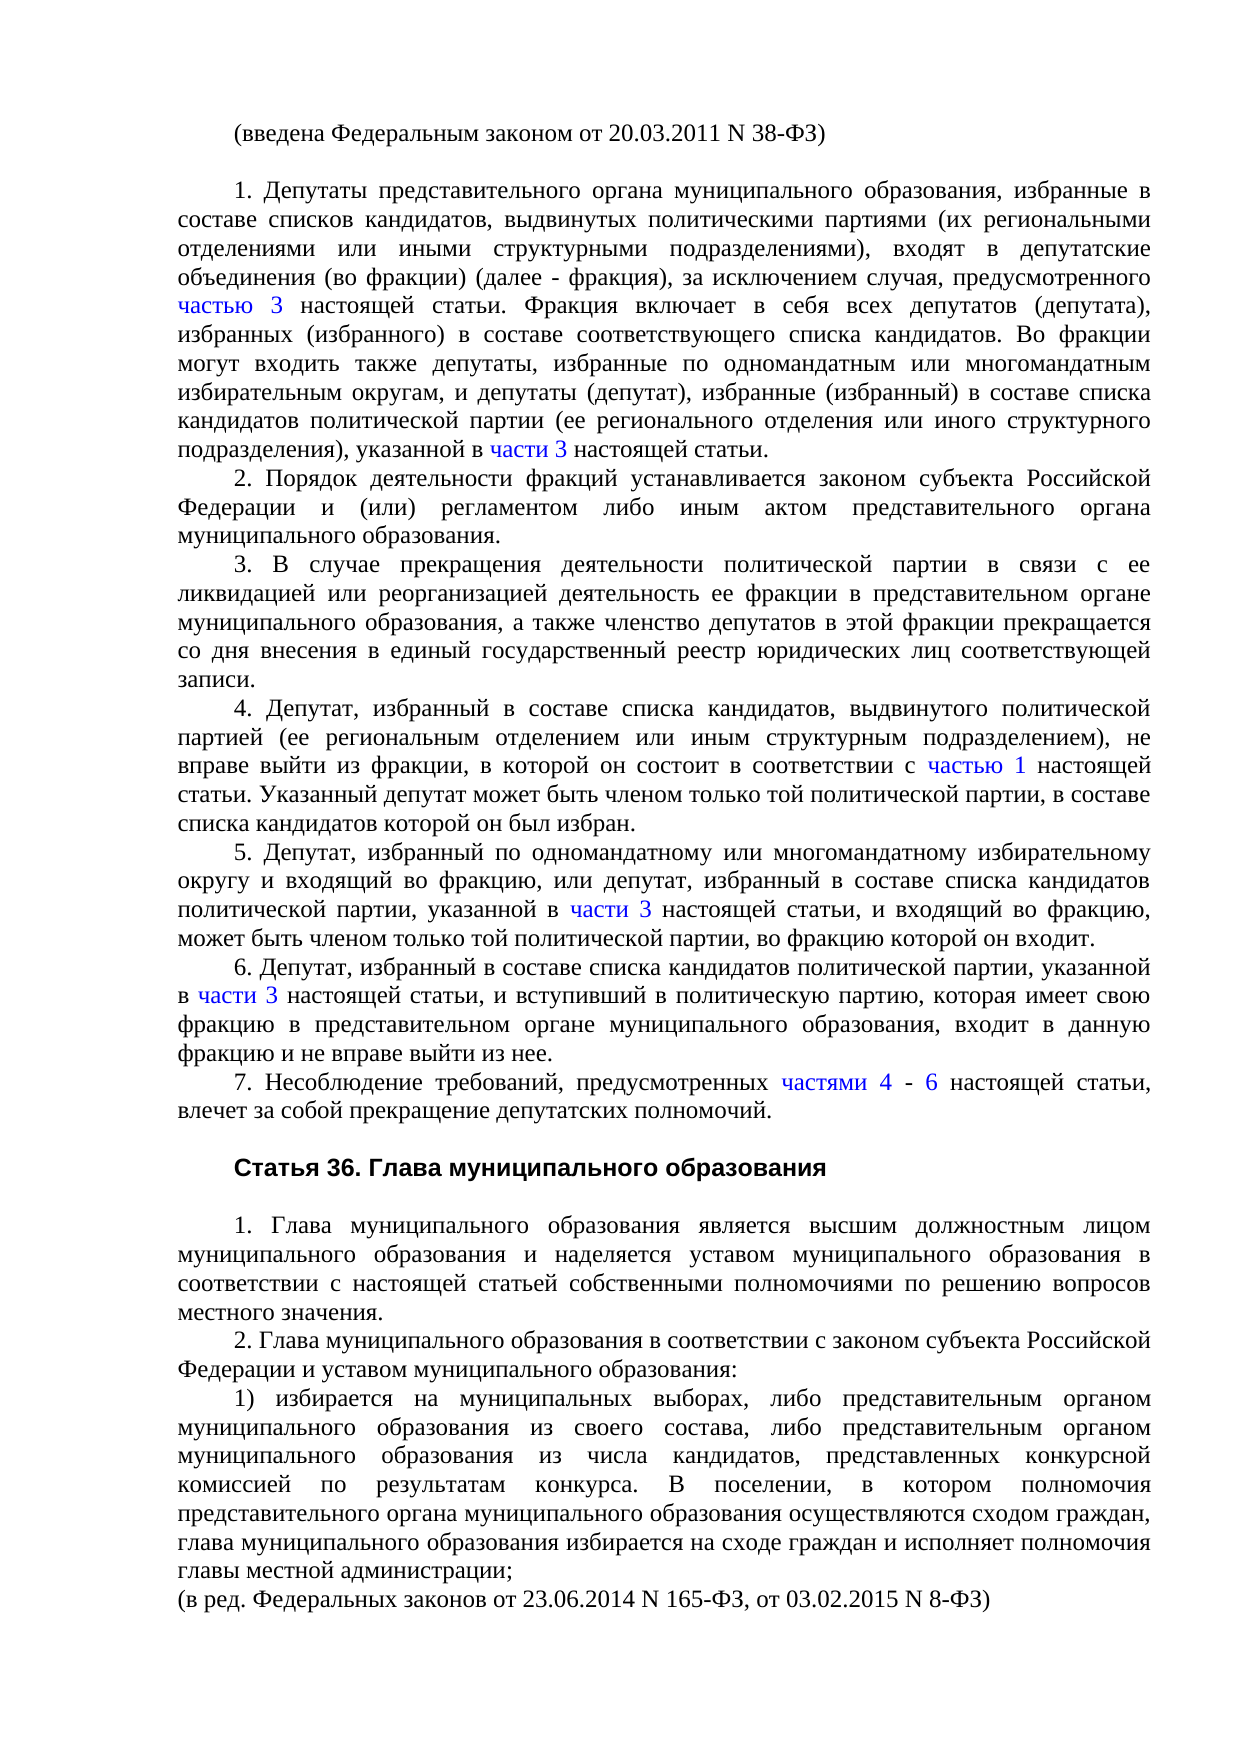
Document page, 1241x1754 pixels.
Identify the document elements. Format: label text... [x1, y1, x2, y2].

text 7. Несоблюдение требований, предусмотренных частями 4 - 6 настоящей статьи, влечет за собой прекращение депутатских полномочий. [177, 1067, 1152, 1124]
text 2. Порядок деятельности фракций устанавливается законом субъекта Российской Федерации и (или) регламентом либо иным актом представительного органа муниципального образования. [177, 463, 1152, 549]
text 6. Депутат, избранный в составе списка кандидатов политической партии, указанной в части 3 настоящей статьи, и вступивший в политическую партию, которая имеет свою фракцию в представительном органе муниципального образования, входит в данную фракцию и не вправе выйти из нее. [177, 952, 1152, 1067]
text (в ред. Федеральных законов от 23.06.2014 N 165-ФЗ, от 03.02.2015 N 8-ФЗ) [177, 1584, 1152, 1613]
text 4. Депутат, избранный в составе списка кандидатов, выдвинутого политической партией (ее региональным отделением или иным структурным подразделением), не вправе выйти из фракции, в которой он состоит в соответствии с частью 1 настоящей статьи. Указанный депутат может быть членом только той политической партии, в составе списка кандидатов которой он был избран. [177, 693, 1152, 837]
text 1. Депутаты представительного органа муниципального образования, избранные в составе списков кандидатов, выдвинутых политическими партиями (их региональными отделениями или иными структурными подразделениями), входят в депутатские объединения (во фракции) (далее - фракция), за исключением случая, предусмотренного частью 3 настоящей статьи. Фракция включает в себя всех депутатов (депутата), избранных (избранного) в составе соответствующего списка кандидатов. Во фракции могут входить также депутаты, избранные по одномандатным или многомандатным избирательным округам, и депутаты (депутат), избранные (избранный) в составе списка кандидатов политической партии (ее регионального отделения или иного структурного подразделения), указанной в части 3 настоящей статьи. [177, 176, 1152, 463]
text 3. В случае прекращения деятельности политической партии в связи с ее ликвидацией или реорганизацией деятельность ее фракции в представительном органе муниципального образования, а также членство депутатов в этой фракции прекращается со дня внесения в единый государственный реестр юридических лиц соответствующей записи. [177, 549, 1152, 693]
text 1. Глава муниципального образования является высшим должностным лицом муниципального образования и наделяется уставом муниципального образования в соответствии с настоящей статьей собственными полномочиями по решению вопросов местного значения. [177, 1211, 1152, 1326]
text (введена Федеральным законом от 20.03.2011 N 38-ФЗ) [177, 118, 1152, 147]
text Статья 36. Глава муниципального образования [177, 1153, 1152, 1182]
text 2. Глава муниципального образования в соответствии с законом субъекта Российской Федерации и уставом муниципального образования: [177, 1326, 1152, 1383]
text 1) избирается на муниципальных выборах, либо представительным органом муниципального образования из своего состава, либо представительным органом муниципального образования из числа кандидатов, представленных конкурсной комиссией по результатам конкурса. В поселении, в котором полномочия представительного органа муниципального образования осуществляются сходом граждан, глава муниципального образования избирается на сходе граждан и исполняет полномочия главы местной администрации; [177, 1383, 1152, 1584]
text 5. Депутат, избранный по одномандатному или многомандатному избирательному округу и входящий во фракцию, или депутат, избранный в составе списка кандидатов политической партии, указанной в части 3 настоящей статьи, и входящий во фракцию, может быть членом только той политической партии, во фракцию которой он входит. [177, 837, 1152, 952]
